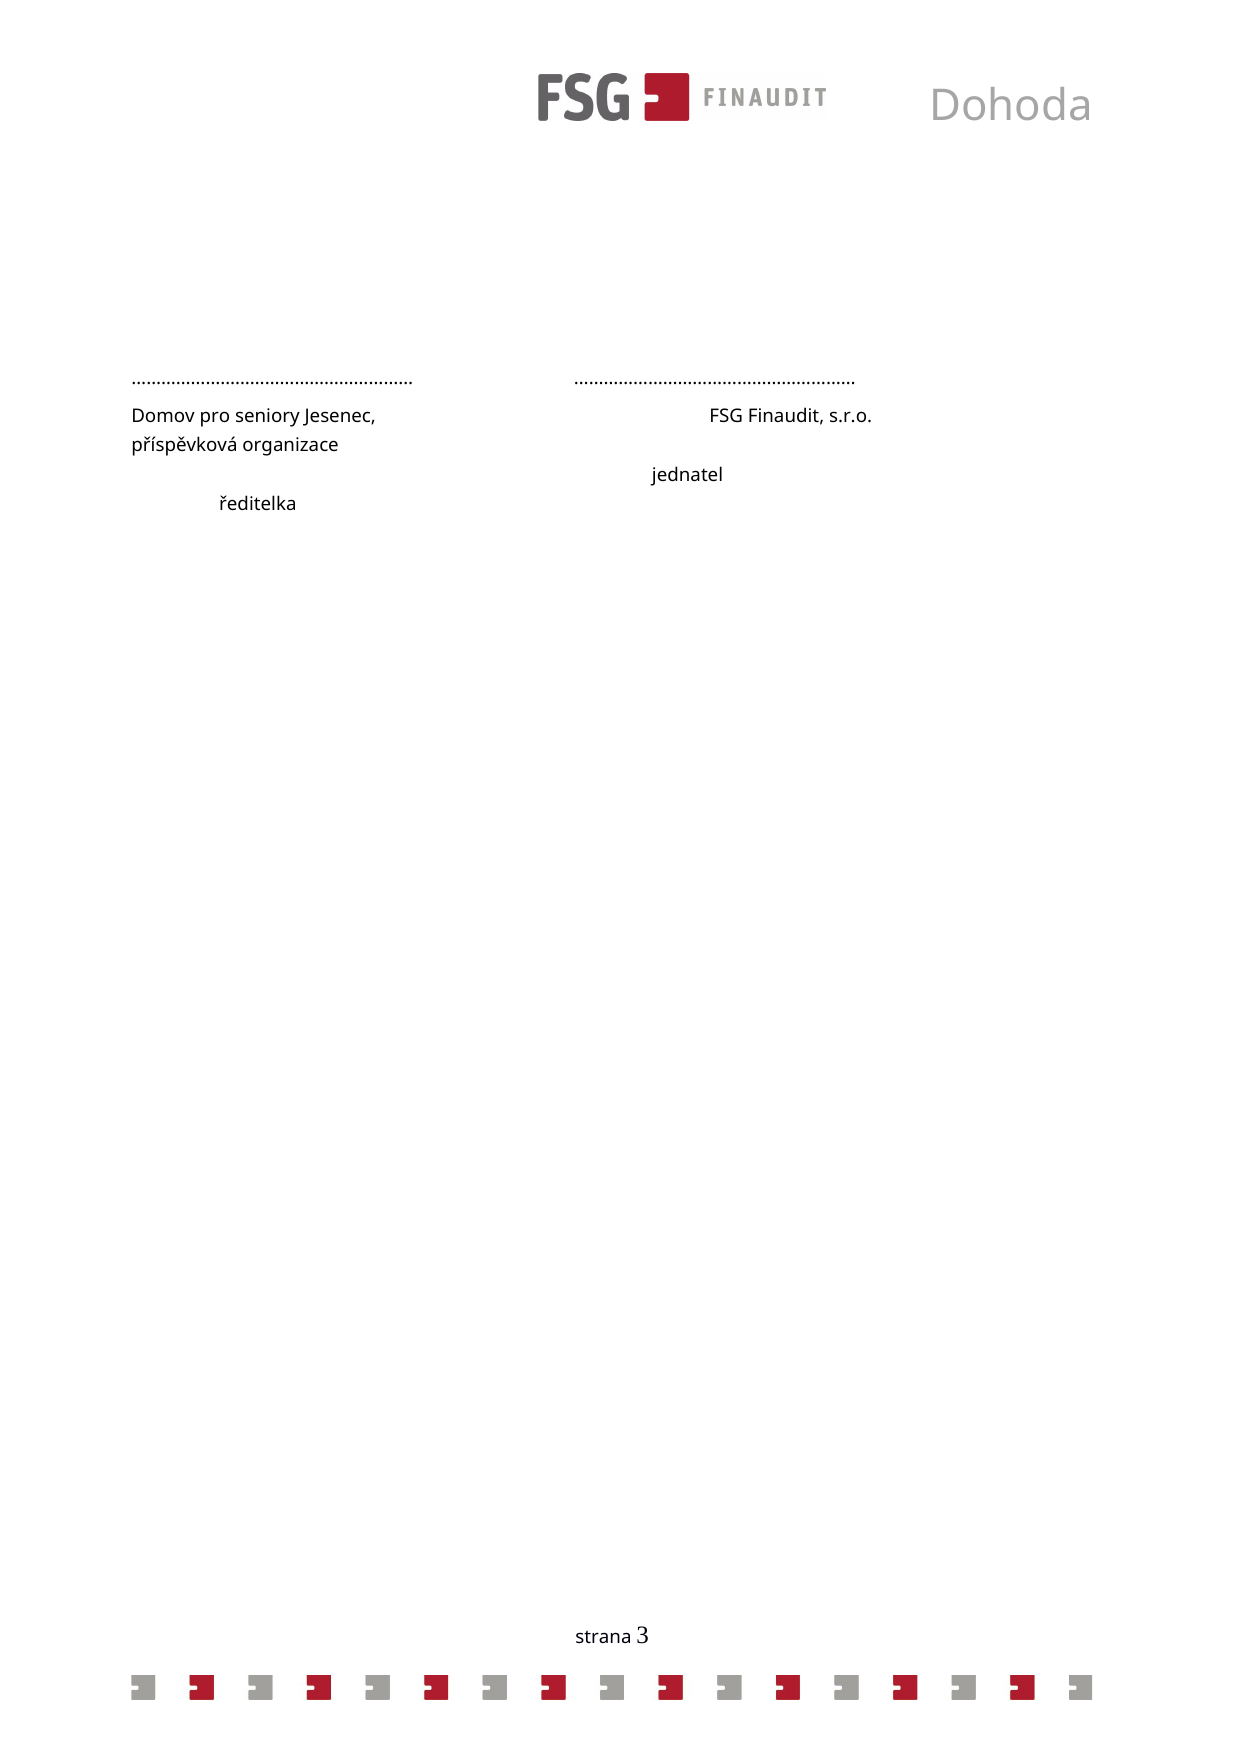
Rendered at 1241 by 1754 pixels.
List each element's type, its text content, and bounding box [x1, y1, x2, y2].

text ………………………………………………… ………………………………………………… [131, 323, 1092, 389]
text Domov pro seniory Jesenec, FSG Finaudit, s.r.o. [131, 402, 1092, 428]
text ředitelka [131, 490, 1092, 516]
text jednatel [131, 461, 1092, 486]
picture [131, 1675, 1093, 1700]
text příspěvková organizace [131, 432, 1092, 457]
picture [538, 73, 826, 121]
